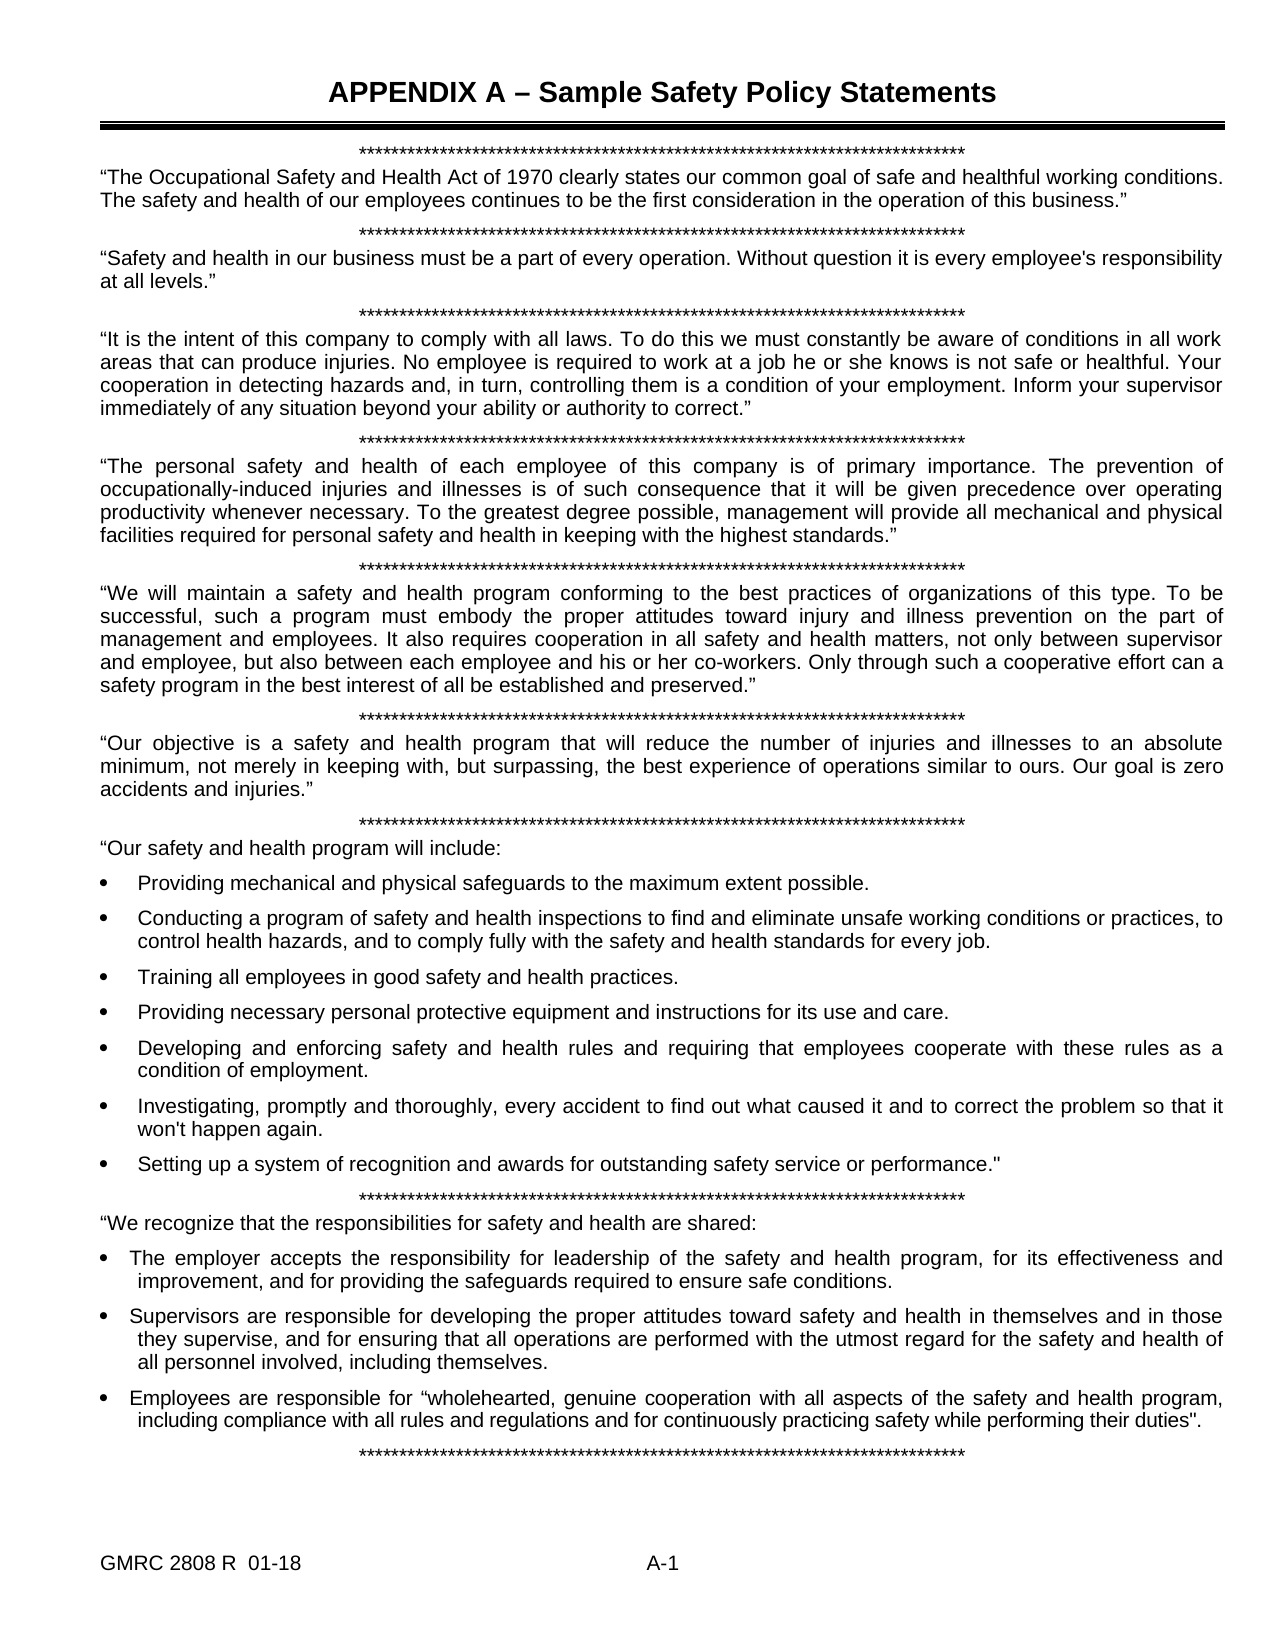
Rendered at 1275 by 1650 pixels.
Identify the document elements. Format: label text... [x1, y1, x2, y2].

text “The personal safety and health of each employee of this company is of primary importance. The prevention of occupationally-induced injuries and illnesses is of such consequence that it will be given precedence over operating productivity whenever necessary. To the greatest degree possible, management will provide all mechanical and physical facilities required for personal safety and health in keeping with the highest standards.” [100, 455, 1225, 547]
list Conducting a program of safety and health inspections to find and eliminate unsafe working conditions or practices, to control health hazards, and to comply fully with the safety and health standards for every job. [100, 907, 1225, 953]
text *************************************************************************** [100, 559, 1225, 582]
text “Our objective is a safety and health program that will reduce the number of injuries and illnesses to an absolute minimum, not merely in keeping with, but surpassing, the best experience of operations similar to ours. Our goal is zero accidents and injuries.” [100, 732, 1225, 801]
list Providing necessary personal protective equipment and instructions for its use and care. [100, 1001, 1225, 1024]
list Developing and enforcing safety and health rules and requiring that employees cooperate with these rules as a condition of employment. [100, 1037, 1225, 1082]
text *************************************************************************** [100, 224, 1225, 247]
text “We recognize that the responsibilities for safety and health are shared: [100, 1212, 1225, 1234]
text “It is the intent of this company to comply with all laws. To do this we must constantly be aware of conditions in all work areas that can produce injuries. No employee is required to work at a job he or she knows is not safe or healthful. Your cooperation in detecting hazards and, in turn, controlling them is a condition of your employment. Inform your supervisor immediately of any situation beyond your ability or authority to correct.” [100, 328, 1225, 420]
text “Our safety and health program will include: [100, 837, 1225, 859]
list Investigating, promptly and thoroughly, every accident to find out what caused it and to correct the problem so that it won't happen again. [100, 1095, 1225, 1141]
text APPENDIX A – Sample Safety Policy Statements [100, 75, 1225, 121]
text *************************************************************************** [100, 1189, 1225, 1212]
list Supervisors are responsible for developing the proper attitudes toward safety and health in themselves and in those they supervise, and for ensuring that all operations are performed with the utmost regard for the safety and health of all personnel involved, including themselves. [100, 1305, 1225, 1374]
text *************************************************************************** [100, 432, 1225, 455]
list Training all employees in good safety and health practices. [100, 966, 1225, 989]
text “The Occupational Safety and Health Act of 1970 clearly states our common goal of safe and healthful working conditions. The safety and health of our employees continues to be the first consideration in the operation of this business.” [100, 166, 1225, 212]
text *************************************************************************** [100, 814, 1225, 837]
list Employees are responsible for “wholehearted, genuine cooperation with all aspects of the safety and health program, including compliance with all rules and regulations and for continuously practicing safety while performing their duties". [100, 1387, 1225, 1432]
text *************************************************************************** [100, 143, 1225, 166]
text “Safety and health in our business must be a part of every operation. Without question it is every employee's responsibility at all levels.” [100, 247, 1225, 293]
list Providing mechanical and physical safeguards to the maximum extent possible. [100, 872, 1225, 895]
text “We will maintain a safety and health program conforming to the best practices of organizations of this type. To be successful, such a program must embody the proper attitudes toward injury and illness prevention on the part of management and employees. It also requires cooperation in all safety and health matters, not only between supervisor and employee, but also between each employee and his or her co-workers. Only through such a cooperative effort can a safety program in the best interest of all be established and preserved.” [100, 582, 1225, 697]
text *************************************************************************** [100, 305, 1225, 328]
list The employer accepts the responsibility for leadership of the safety and health program, for its effectiveness and improvement, and for providing the safeguards required to ensure safe conditions. [100, 1247, 1225, 1293]
text *************************************************************************** [100, 1445, 1225, 1468]
text *************************************************************************** [100, 709, 1225, 732]
list Setting up a system of recognition and awards for outstanding safety service or performance." [100, 1153, 1225, 1176]
